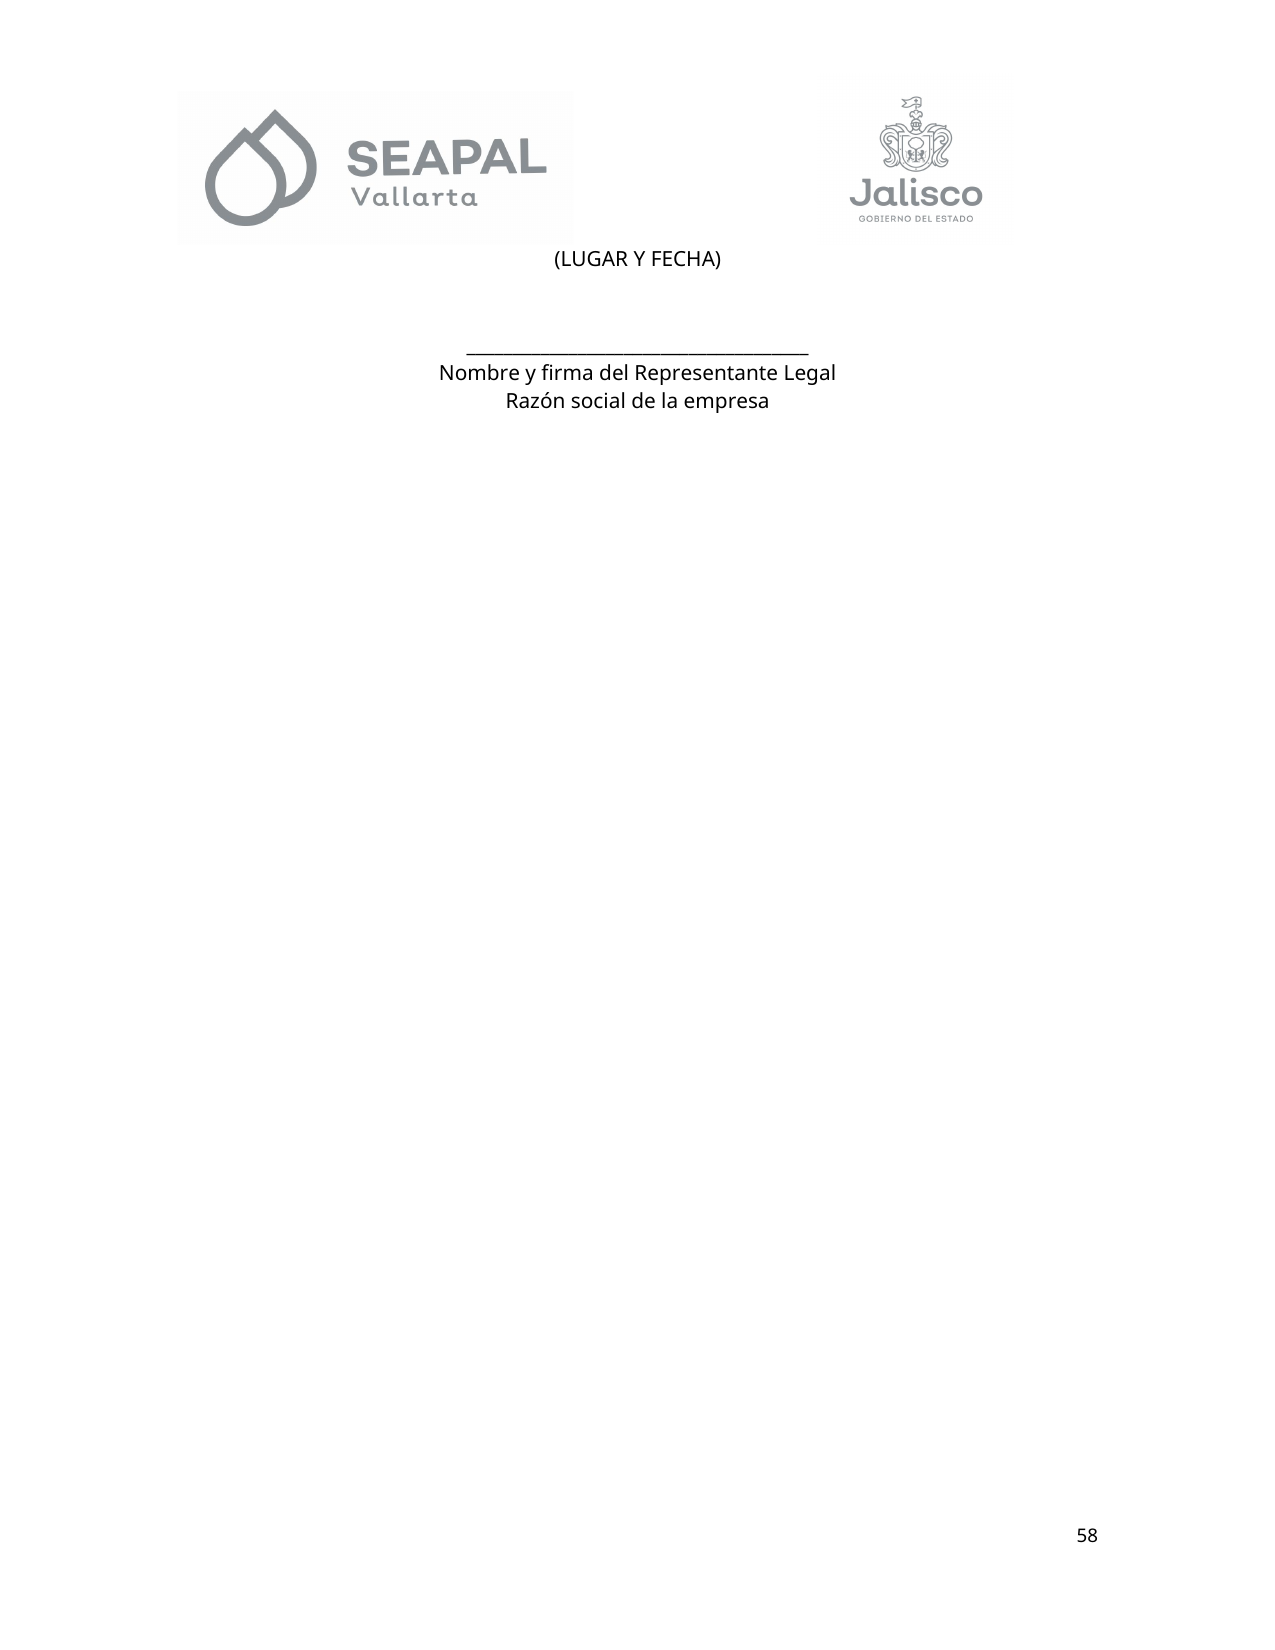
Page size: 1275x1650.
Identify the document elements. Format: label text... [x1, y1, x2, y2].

picture [817, 73, 1015, 245]
text (LUGAR Y FECHA) [177, 244, 1098, 273]
text _____________________________________ [177, 330, 1098, 358]
picture [177, 91, 574, 245]
text Nombre y firma del Representante Legal [177, 358, 1098, 387]
text Razón social de la empresa [177, 387, 1098, 415]
